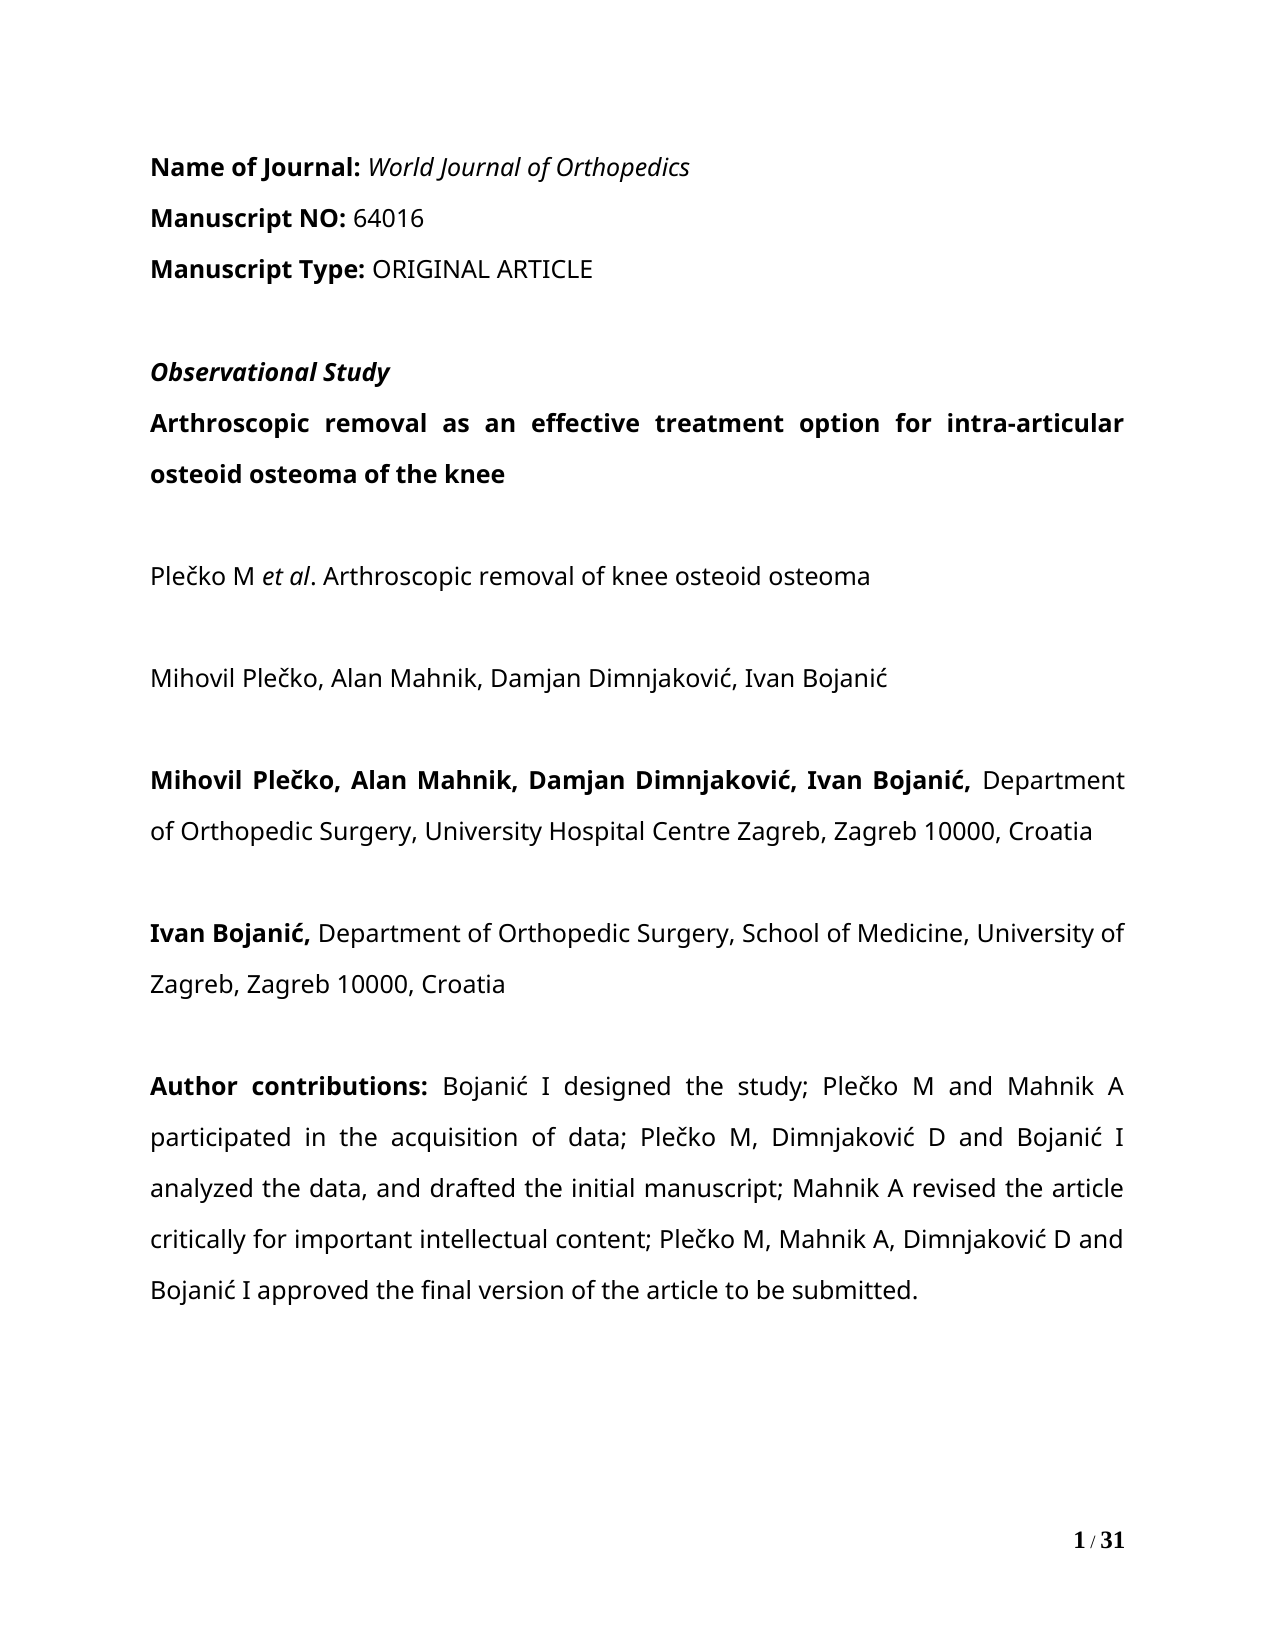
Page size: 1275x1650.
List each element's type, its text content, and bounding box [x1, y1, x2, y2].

text Mihovil Plečko, Alan Mahnik, Damjan Dimnjaković, Ivan Bojanić, Department of Orthopedic Surgery, University Hospital Centre Zagreb, Zagreb 10000, Croatia [150, 762, 1125, 848]
text Manuscript NO: 64016 [150, 201, 1125, 235]
text Manuscript Type: ORIGINAL ARTICLE [150, 252, 1125, 286]
text Observational Study [150, 354, 1125, 388]
text Ivan Bojanić, Department of Orthopedic Surgery, School of Medicine, University of Zagreb, Zagreb 10000, Croatia [150, 916, 1125, 1001]
text Mihovil Plečko, Alan Mahnik, Damjan Dimnjaković, Ivan Bojanić [150, 660, 1125, 694]
text Name of Journal: World Journal of Orthopedics [150, 150, 1125, 184]
text Author contributions: Bojanić I designed the study; Plečko M and Mahnik A participated in the acquisition of data; Plečko M, Dimnjaković D and Bojanić I analyzed the data, and drafted the initial manuscript; Mahnik A revised the article critically for important intellectual content; Plečko M, Mahnik A, Dimnjaković D and Bojanić I approved the final version of the article to be submitted. [150, 1069, 1125, 1307]
text Plečko M et al. Arthroscopic removal of knee osteoid osteoma [150, 558, 1125, 592]
text Arthroscopic removal as an effective treatment option for intra-articular osteoid osteoma of the knee [150, 405, 1125, 490]
